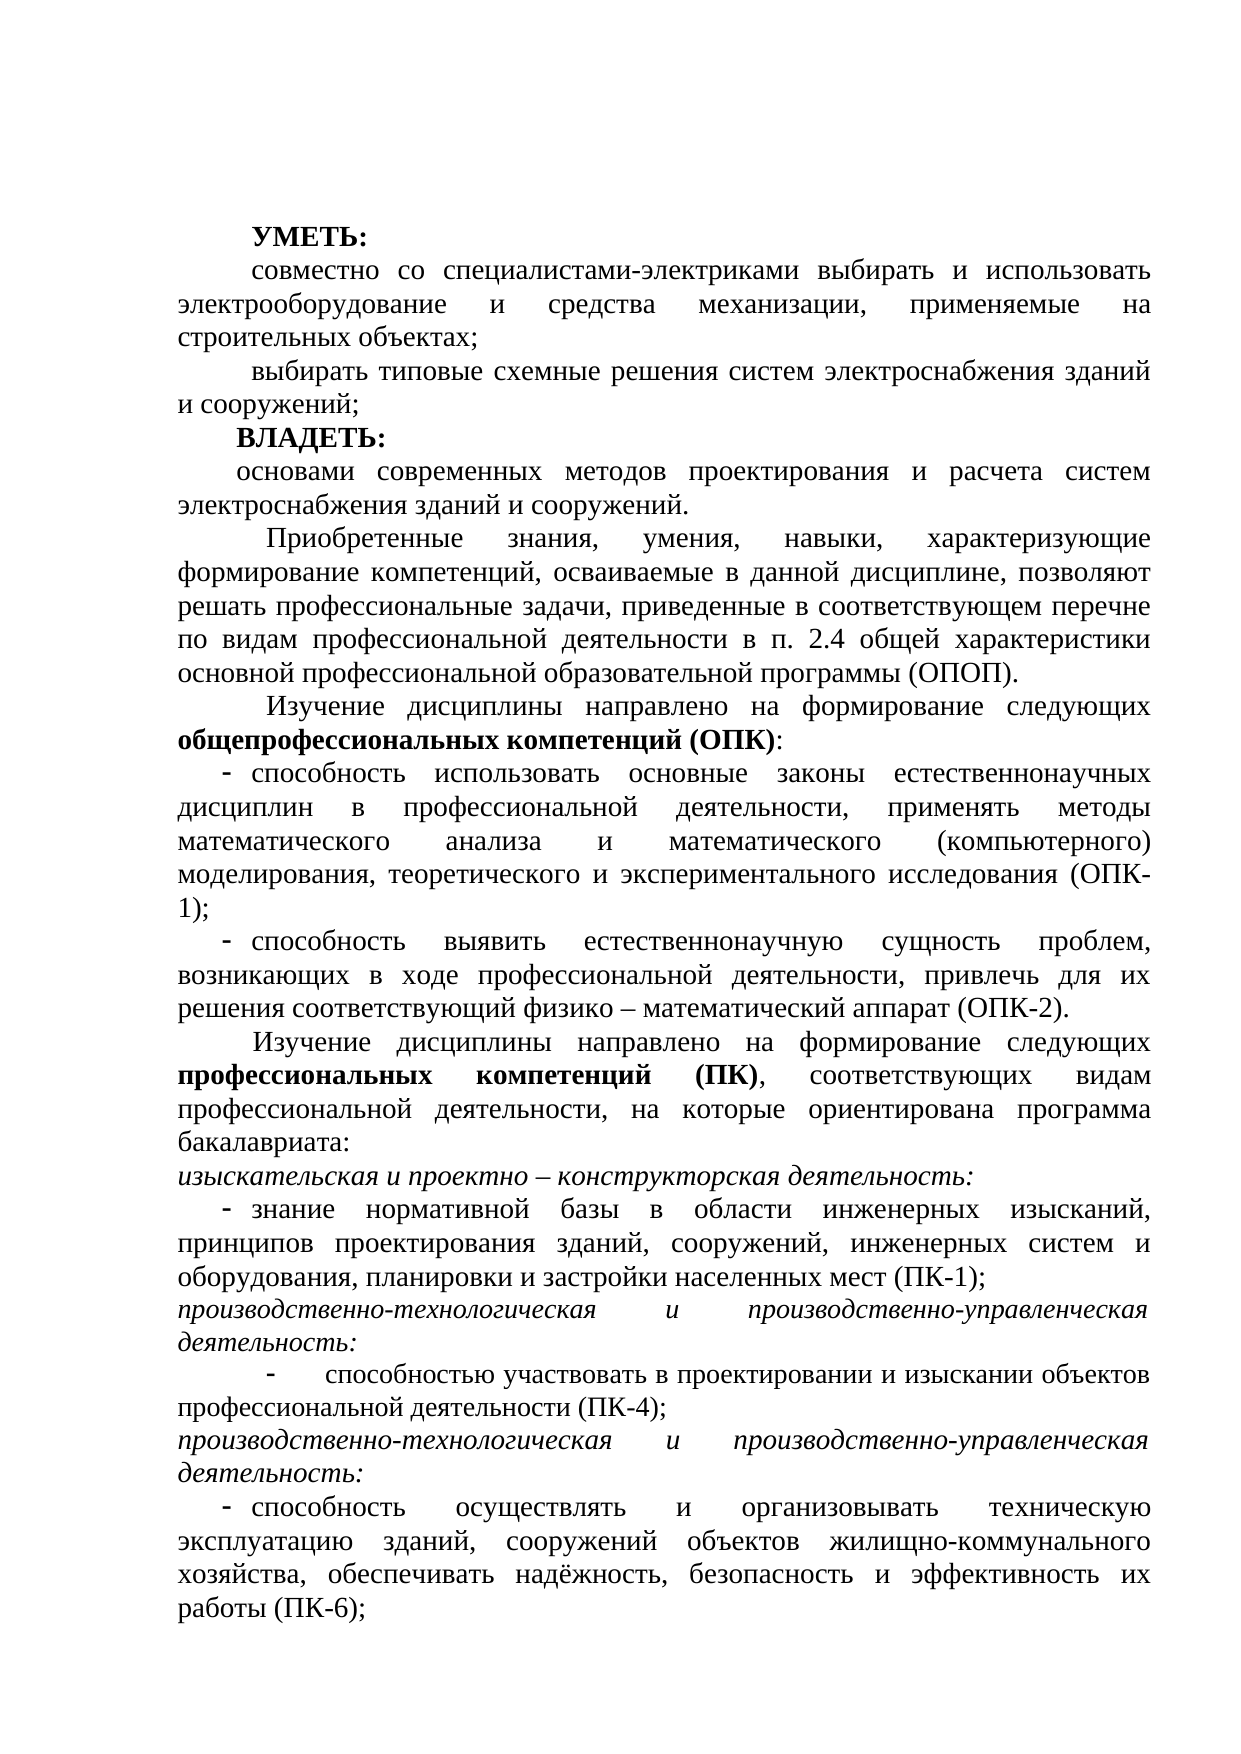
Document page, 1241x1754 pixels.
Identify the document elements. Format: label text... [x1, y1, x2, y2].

list способность использовать основные законы естественнонаучных дисциплин в профессиональной деятельности, применять методы математического анализа и математического (компьютерного) моделирования, теоретического и экспериментального исследования (ОПК-1); [177, 755, 1152, 923]
text Изучение дисциплины направлено на формирование следующих общепрофессиональных компетенций (ОПК): [177, 688, 1152, 755]
list способность осуществлять и организовывать техническую эксплуатацию зданий, сооружений объектов жилищно-коммунального хозяйства, обеспечивать надёжность, безопасность и эффективность их работы (ПК-6); [177, 1489, 1152, 1623]
text ВЛАДЕТЬ: [177, 420, 1152, 453]
text основами современных методов проектирования и расчета систем электроснабжения зданий и сооружений. [177, 453, 1152, 521]
text изыскательская и проектно – конструкторская деятельность: [177, 1158, 1152, 1192]
text производственно-технологическая и производственно-управленческая деятельность: [177, 1292, 1152, 1357]
list знание нормативной базы в области инженерных изысканий, принципов проектирования зданий, сооружений, инженерных систем и оборудования, планировки и застройки населенных мест (ПК-1); [177, 1192, 1152, 1292]
list способностью участвовать в проектировании и изыскании объектов профессиональной деятельности (ПК-4); [177, 1357, 1152, 1422]
text УМЕТЬ: [177, 219, 1152, 252]
text выбирать типовые схемные решения систем электроснабжения зданий и сооружений; [177, 353, 1152, 420]
text Изучение дисциплины направлено на формирование следующих профессиональных компетенций (ПК), соответствующих видам профессиональной деятельности, на которые ориентирована программа бакалавриата: [177, 1024, 1152, 1158]
text совместно со специалистами-электриками выбирать и использовать электрооборудование и средства механизации, применяемые на строительных объектах; [177, 252, 1152, 353]
text производственно-технологическая и производственно-управленческая деятельность: [177, 1422, 1152, 1489]
text Приобретенные знания, умения, навыки, характеризующие формирование компетенций, осваиваемые в данной дисциплине, позволяют решать профессиональные задачи, приведенные в соответствующем перечне по видам профессиональной деятельности в п. 2.4 общей характеристики основной профессиональной образовательной программы (ОПОП). [177, 521, 1152, 688]
list способность выявить естественнонаучную сущность проблем, возникающих в ходе профессиональной деятельности, привлечь для их решения соответствующий физико – математический аппарат (ОПК-2). [177, 923, 1152, 1024]
